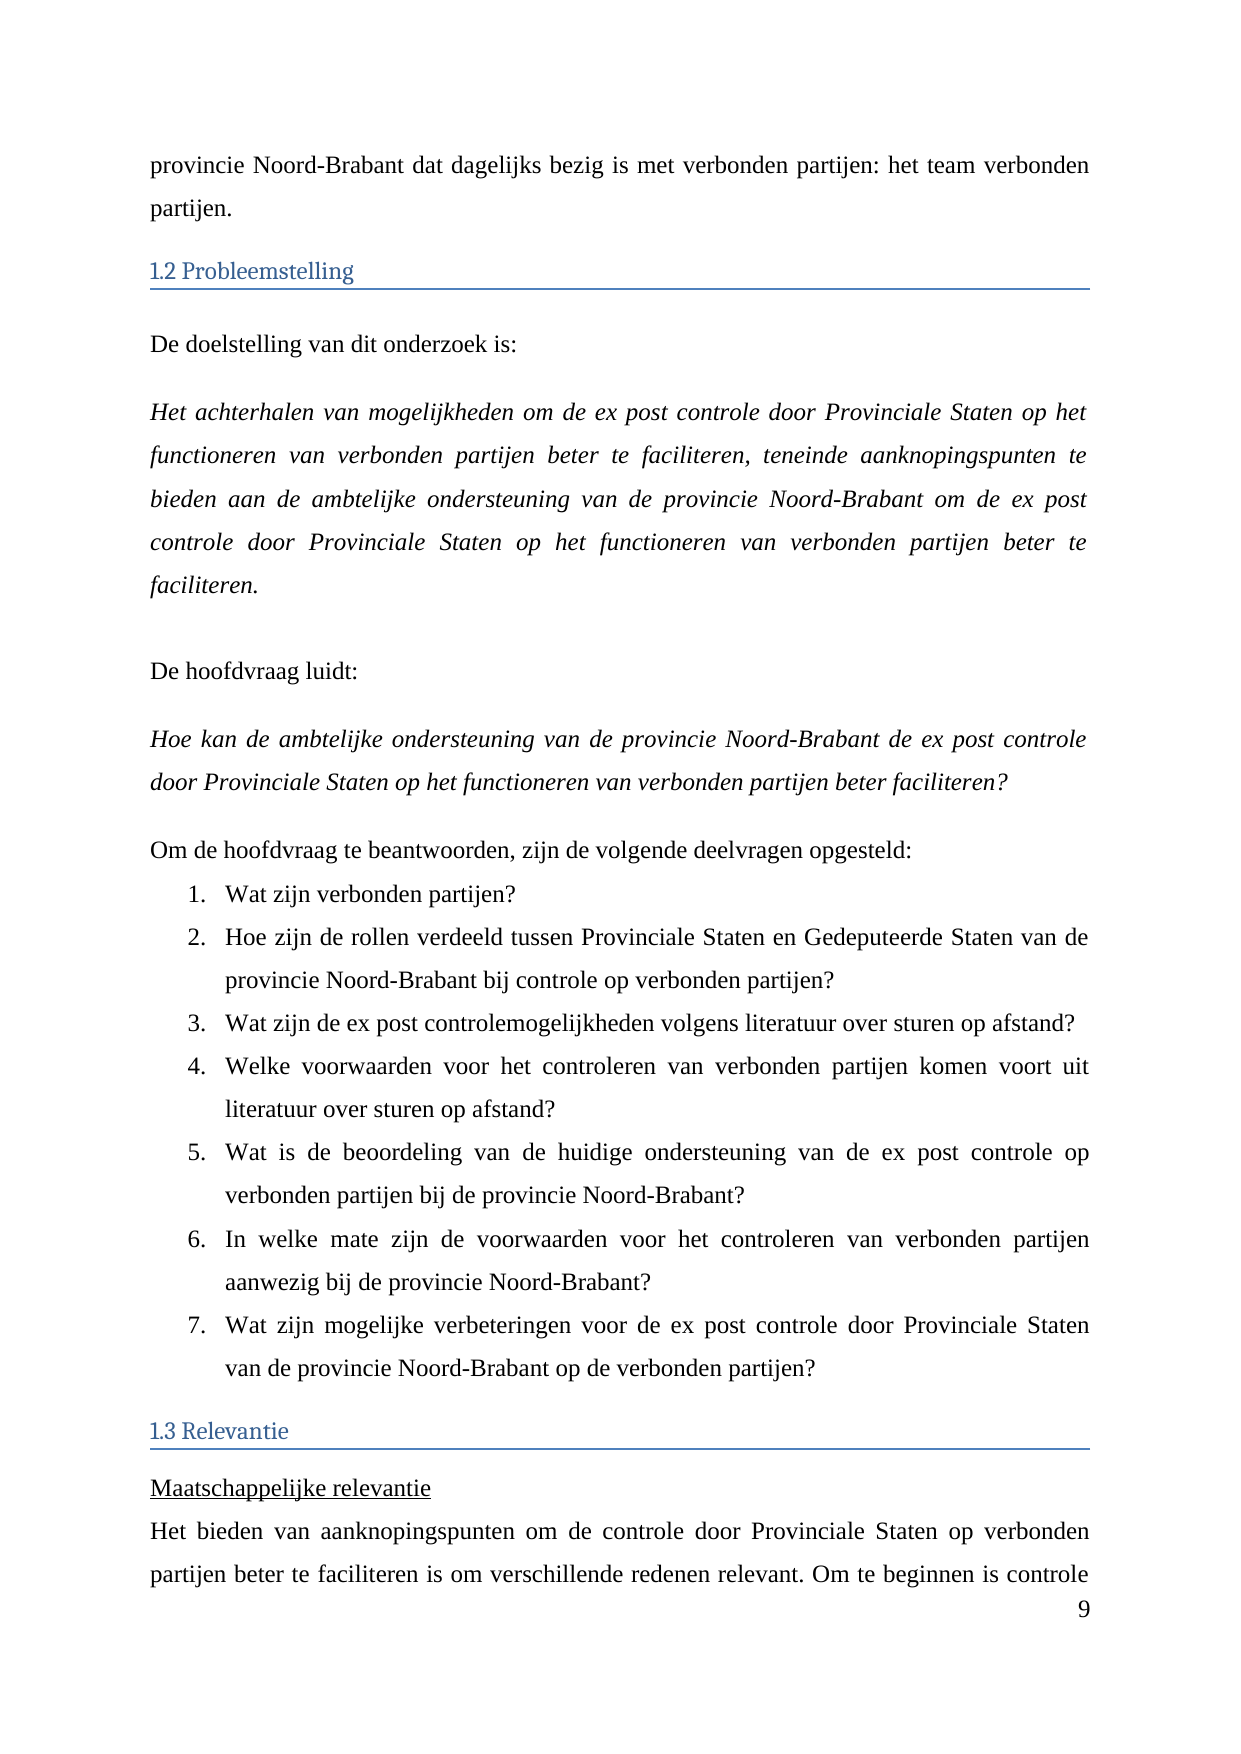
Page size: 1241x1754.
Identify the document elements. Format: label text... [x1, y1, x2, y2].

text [150, 1516, 1090, 1588]
list Wat zijn mogelijke verbeteringen voor de ex post controle door Provinciale Staten van de provincie Noord-Brabant op de verbonden partijen? [187, 1310, 1090, 1382]
text Om de hoofdvraag te beantwoorden, zijn de volgende deelvragen opgesteld: [150, 836, 1090, 864]
list Wat is de beoordeling van de huidige ondersteuning van de ex post controle op verbonden partijen bij de provincie Noord-Brabant? [187, 1137, 1090, 1209]
text Hoe kan de ambtelijke ondersteuning van de provincie Noord-Brabant de ex post controle door Provinciale Staten op het functioneren van verbonden partijen beter faciliteren? [150, 724, 1090, 796]
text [150, 150, 1090, 222]
text Het achterhalen van mogelijkheden om de ex post controle door Provinciale Staten op het functioneren van verbonden partijen beter te faciliteren, teneinde aanknopingspunten te bieden aan de ambtelijke ondersteuning van de provincie Noord-Brabant om de ex post controle door Provinciale Staten op het functioneren van verbonden partijen beter te faciliteren. [150, 397, 1090, 599]
list Welke voorwaarden voor het controleren van verbonden partijen komen voort uit literatuur over sturen op afstand? [187, 1051, 1090, 1123]
subtitle 1.2 Probleemstelling [150, 257, 1090, 288]
list Wat zijn verbonden partijen? [187, 879, 1090, 907]
text De doelstelling van dit onderzoek is: [150, 329, 1090, 358]
text Maatschappelijke relevantie [150, 1473, 1090, 1501]
text De hoofdvraag luidt: [150, 656, 1090, 685]
list Hoe zijn de rollen verdeeld tussen Provinciale Staten en Gedeputeerde Staten van de provincie Noord-Brabant bij controle op verbonden partijen? [187, 922, 1090, 994]
list Wat zijn de ex post controlemogelijkheden volgens literatuur over sturen op afstand? [187, 1008, 1090, 1037]
list In welke mate zijn de voorwaarden voor het controleren van verbonden partijen aanwezig bij de provincie Noord-Brabant? [187, 1224, 1090, 1296]
subtitle 1.3 Relevantie [150, 1417, 1090, 1448]
